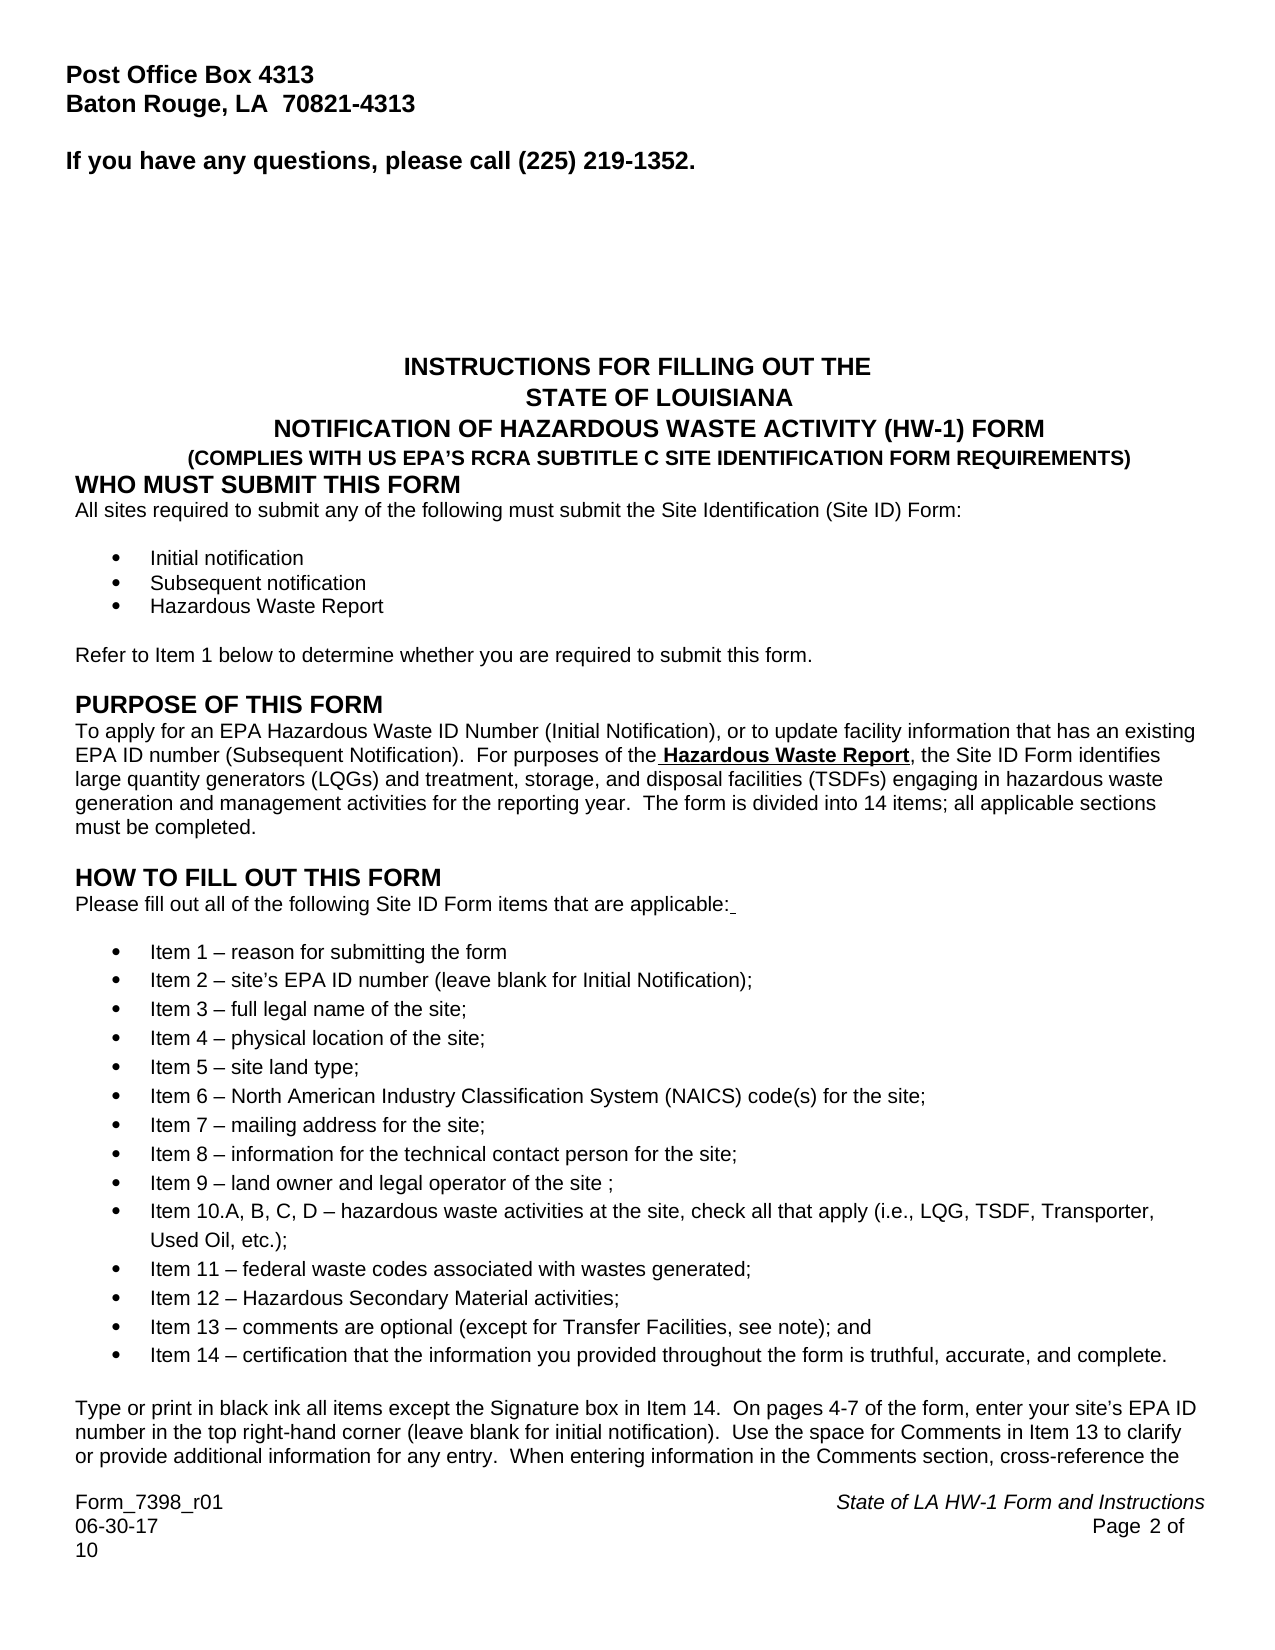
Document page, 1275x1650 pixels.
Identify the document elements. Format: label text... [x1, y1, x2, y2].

list Item 8 – information for the technical contact person for the site; [112, 1141, 1200, 1166]
list Item 11 – federal waste codes associated with wastes generated; [112, 1257, 1200, 1281]
list Item 6 – North American Industry Classification System (NAICS) code(s) for the site; [112, 1084, 1200, 1108]
list Item 10.A, B, C, D – hazardous waste activities at the site, check all that apply (i.e., LQG, TSDF, Transporter, Used Oil, etc.); [112, 1199, 1200, 1252]
list Hazardous Waste Report [112, 594, 1200, 618]
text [75, 1396, 1200, 1468]
text Please fill out all of the following Site ID Form items that are applicable: [75, 892, 1200, 916]
text All sites required to submit any of the following must submit the Site Identification (Site ID) Form: [75, 498, 1200, 522]
list Item 5 – site land type; [112, 1055, 1200, 1079]
text Baton Rouge, LA 70821-4313 [66, 89, 1237, 117]
text If you have any questions, please call (225) 219-1352. [66, 146, 1237, 175]
list Item 13 – comments are optional (except for Transfer Facilities, see note); and [112, 1314, 1200, 1338]
list Item 2 – site’s EPA ID number (leave blank for Initial Notification); [112, 968, 1200, 992]
list Item 3 – full legal name of the site; [112, 997, 1200, 1021]
text NOTIFICATION OF HAZARDOUS WASTE ACTIVITY (HW-1) FORM [59, 414, 1259, 443]
text INSTRUCTIONS FOR FILLING OUT THE [37, 352, 1237, 381]
list Initial notification [112, 546, 1200, 570]
text Post Office Box 4313 [66, 60, 1237, 89]
text STATE OF LOUISIANA [59, 382, 1259, 411]
list Item 1 – reason for submitting the form [112, 939, 1200, 963]
text To apply for an EPA Hazardous Waste ID Number (Initial Notification), or to update facility information that has an existing EPA ID number (Subsequent Notification). For purposes of the Hazardous Waste Report, the Site ID Form identifies large quantity generators (LQGs) and treatment, storage, and disposal facilities (TSDFs) engaging in hazardous waste generation and management activities for the reporting year. The form is divided into 14 items; all applicable sections must be completed. [75, 719, 1200, 839]
text WHO MUST SUBMIT THIS FORM [75, 469, 1200, 498]
list Item 14 – certification that the information you provided throughout the form is truthful, accurate, and complete. [112, 1343, 1200, 1367]
text (COMPLIES WITH US EPA’S RCRA SUBTITLE C SITE IDENTIFICATION FORM REQUIREMENTS) [59, 446, 1259, 469]
text Refer to Item 1 below to determine whether you are required to submit this form. [75, 642, 1200, 666]
list Item 12 – Hazardous Secondary Material activities; [112, 1286, 1200, 1310]
list Subsequent notification [112, 570, 1200, 594]
list Item 7 – mailing address for the site; [112, 1113, 1200, 1137]
text PURPOSE OF THIS FORM [75, 690, 1200, 719]
list Item 4 – physical location of the site; [112, 1026, 1200, 1050]
list Item 9 – land owner and legal operator of the site ; [112, 1170, 1200, 1194]
text HOW TO FILL OUT THIS FORM [75, 863, 1200, 892]
